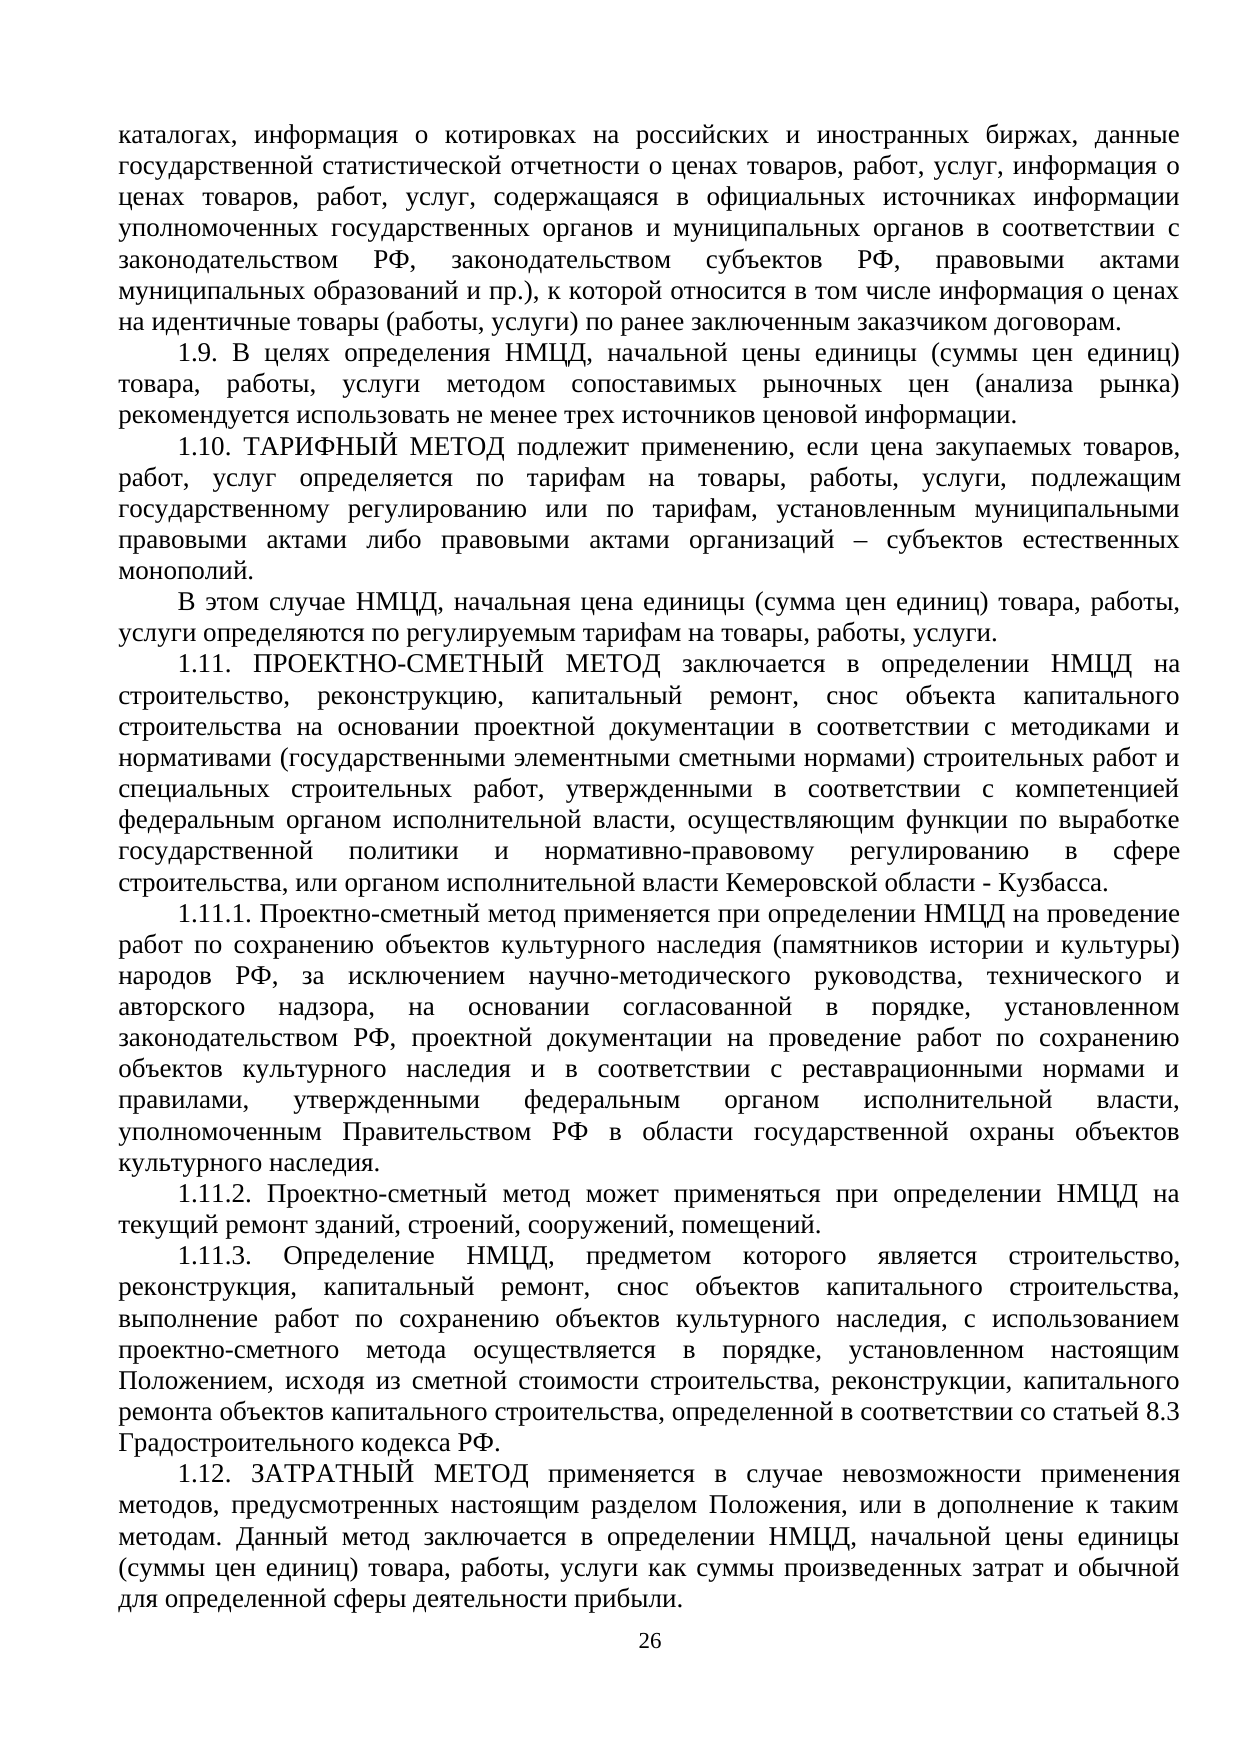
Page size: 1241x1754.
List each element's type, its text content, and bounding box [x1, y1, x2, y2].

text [118, 118, 1181, 336]
text В этом случае НМЦД, начальная цена единицы (сумма цен единиц) товара, работы, услуги определяются по регулируемым тарифам на товары, работы, услуги. [118, 585, 1181, 648]
text 1.11.3. Определение НМЦД, предметом которого является строительство, реконструкция, капитальный ремонт, снос объектов капитального строительства, выполнение работ по сохранению объектов культурного наследия, с использованием проектно-сметного метода осуществляется в порядке, установленном настоящим Положением, исходя из сметной стоимости строительства, реконструкции, капитального ремонта объектов капитального строительства, определенной в соответствии со статьей 8.3 Градостроительного кодекса РФ. [118, 1239, 1181, 1457]
text 1.10. ТАРИФНЫЙ МЕТОД подлежит применению, если цена закупаемых товаров, работ, услуг определяется по тарифам на товары, работы, услуги, подлежащим государственному регулированию или по тарифам, установленным муниципальными правовыми актами либо правовыми актами организаций – субъектов естественных монополий. [118, 429, 1181, 585]
text 1.11. ПРОЕКТНО-СМЕТНЫЙ МЕТОД заключается в определении НМЦД на строительство, реконструкцию, капитальный ремонт, снос объекта капитального строительства на основании проектной документации в соответствии с методиками и нормативами (государственными элементными сметными нормами) строительных работ и специальных строительных работ, утвержденными в соответствии с компетенцией федеральным органом исполнительной власти, осуществляющим функции по выработке государственной политики и нормативно-правовому регулированию в сфере строительства, или органом исполнительной власти Кемеровской области - Кузбасса. [118, 648, 1181, 897]
text 1.11.1. Проектно-сметный метод применяется при определении НМЦД на проведение работ по сохранению объектов культурного наследия (памятников истории и культуры) народов РФ, за исключением научно-методического руководства, технического и авторского надзора, на основании согласованной в порядке, установленном законодательством РФ, проектной документации на проведение работ по сохранению объектов культурного наследия и в соответствии с реставрационными нормами и правилами, утвержденными федеральным органом исполнительной власти, уполномоченным Правительством РФ в области государственной охраны объектов культурного наследия. [118, 897, 1181, 1177]
text 1.9. В целях определения НМЦД, начальной цены единицы (суммы цен единиц) товара, работы, услуги методом сопоставимых рыночных цен (анализа рынка) рекомендуется использовать не менее трех источников ценовой информации. [118, 336, 1181, 429]
text 1.12. ЗАТРАТНЫЙ МЕТОД применяется в случае невозможности применения методов, предусмотренных настоящим разделом Положения, или в дополнение к таким методам. Данный метод заключается в определении НМЦД, начальной цены единицы (суммы цен единиц) товара, работы, услуги как суммы произведенных затрат и обычной для определенной сферы деятельности прибыли. [118, 1457, 1181, 1613]
text 1.11.2. Проектно-сметный метод может применяться при определении НМЦД на текущий ремонт зданий, строений, сооружений, помещений. [118, 1177, 1181, 1239]
